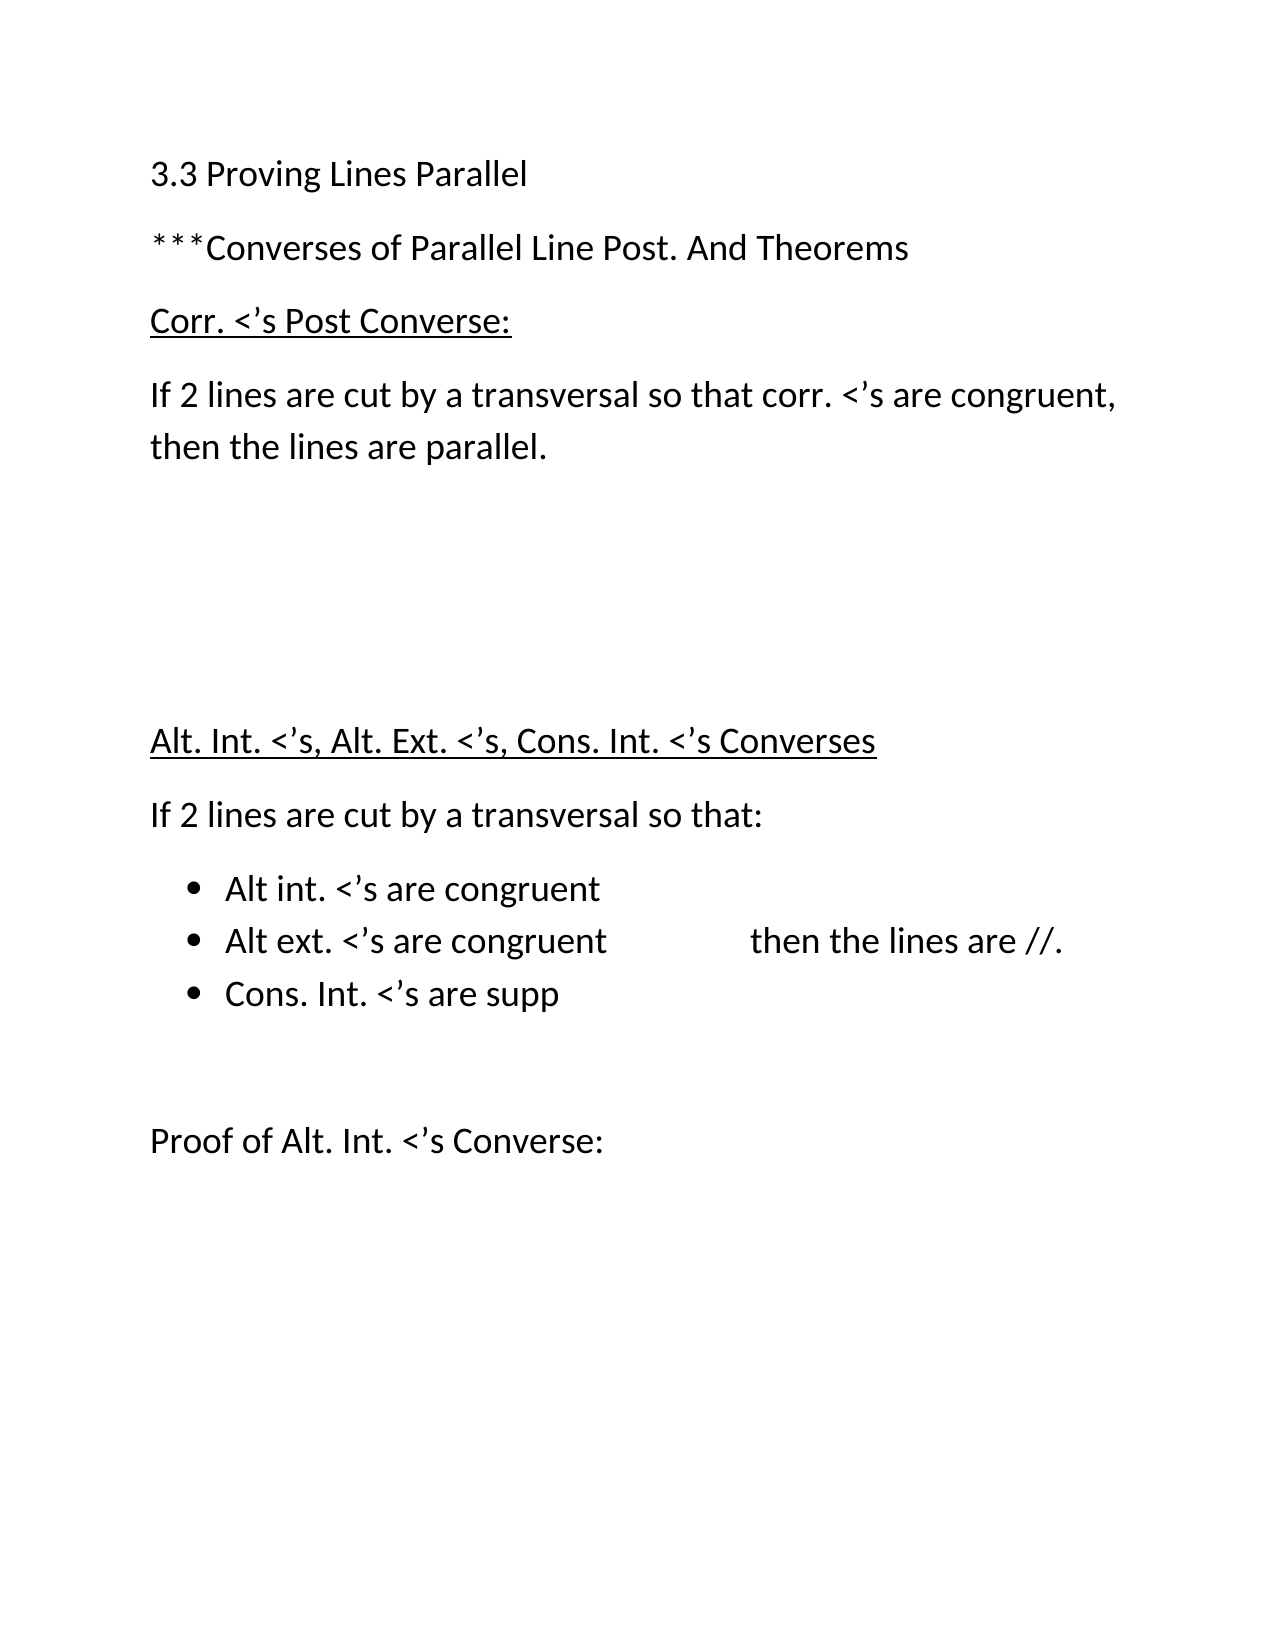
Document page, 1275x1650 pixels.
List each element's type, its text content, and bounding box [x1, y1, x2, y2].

text Corr. <’s Post Converse: [150, 297, 1125, 343]
text If 2 lines are cut by a transversal so that: [150, 791, 1125, 837]
list Alt int. <’s are congruent [187, 864, 1125, 910]
text Proof of Alt. Int. <’s Converse: [150, 1117, 1125, 1163]
text 3.3 Proving Lines Parallel [150, 150, 1125, 196]
text ***Converses of Parallel Line Post. And Theorems [150, 223, 1125, 269]
list Alt ext. <’s are congruent then the lines are //. [187, 917, 1125, 963]
text If 2 lines are cut by a transversal so that corr. <’s are congruent, then the lines are parallel. [150, 371, 1125, 469]
list Cons. Int. <’s are supp [187, 970, 1125, 1016]
text Alt. Int. <’s, Alt. Ext. <’s, Cons. Int. <’s Converses [150, 717, 1125, 763]
